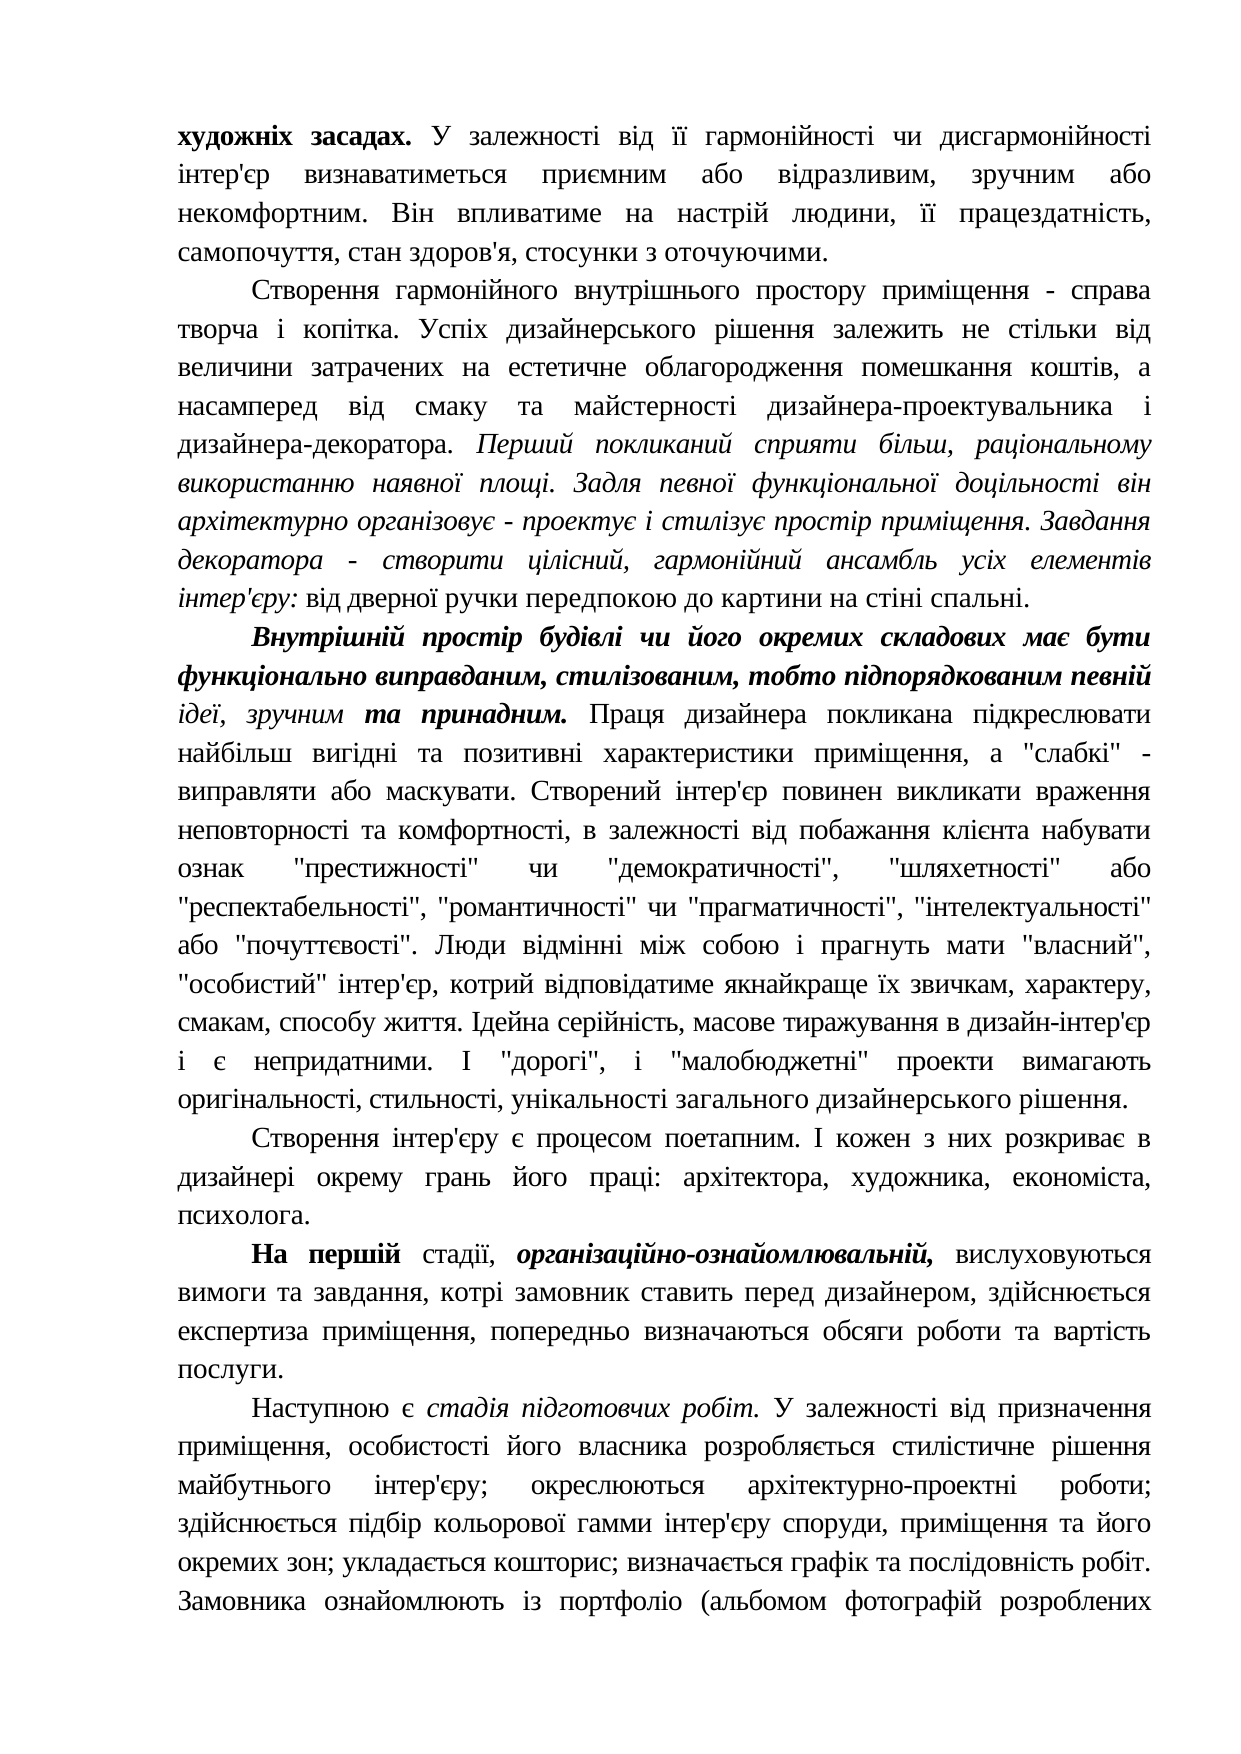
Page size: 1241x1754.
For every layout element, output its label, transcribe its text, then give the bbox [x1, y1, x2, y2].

text Створення інтер'єру є процесом поетапним. І кожен з них розкриває в дизайнері окрему грань його праці: архітектора, художника, економіста, психолога. [177, 1120, 1152, 1231]
text На першій стадії, організаційно-ознайомлювальній, вислуховуються вимоги та завдання, котрі замовник ставить перед дизайнером, здійснюється експертиза приміщення, попередньо визначаються обсяги роботи та вартість послуги. [177, 1236, 1152, 1385]
text Внутрішній простір будівлі чи його окремих складових має бути функціонально виправданим, стилізованим, тобто підпорядкованим певній ідеї, зручним та принадним. Праця дизайнера покликана підкреслювати найбільш вигідні та позитивні характеристики приміщення, а "слабкі" - виправляти або маскувати. Створений інтер'єр повинен викликати враження неповторності та комфортності, в залежності від побажання клієнта набувати ознак "престижності" чи "демократичності", "шляхетності" або "респектабельності", "романтичності" чи "прагматичності", "інтелектуальності" або "почуттєвості". Люди відмінні між собою і прагнуть мати "власний", "особистий" інтер'єр, котрий відповідатиме якнайкраще їх звичкам, характеру, смакам, способу життя. Ідейна серійність, масове тиражування в дизайн-інтер'єр і є непридатними. І "дорогі", і "малобюджетні" проекти вимагають оригінальності, стильності, унікальності загального дизайнерського рішення. [177, 619, 1152, 1115]
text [177, 1390, 1152, 1616]
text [177, 118, 1152, 267]
text Створення гармонійного внутрішнього простору приміщення - справа творча і копітка. Успіх дизайнерського рішення залежить не стільки від величини затрачених на естетичне облагородження помешкання коштів, а насамперед від смаку та майстерності дизайнера-проектувальника і дизайнера-декоратора. Перший покликаний сприяти більш, раціональному використанню наявної площі. Задля певної функціональної доцільності він архітектурно організовує - проектує і стилізує простір приміщення. Завдання декоратора - створити цілісний, гармонійний ансамбль усіх елементів інтер'єру: від дверної ручки передпокою до картини на стіні спальні. [177, 272, 1152, 614]
